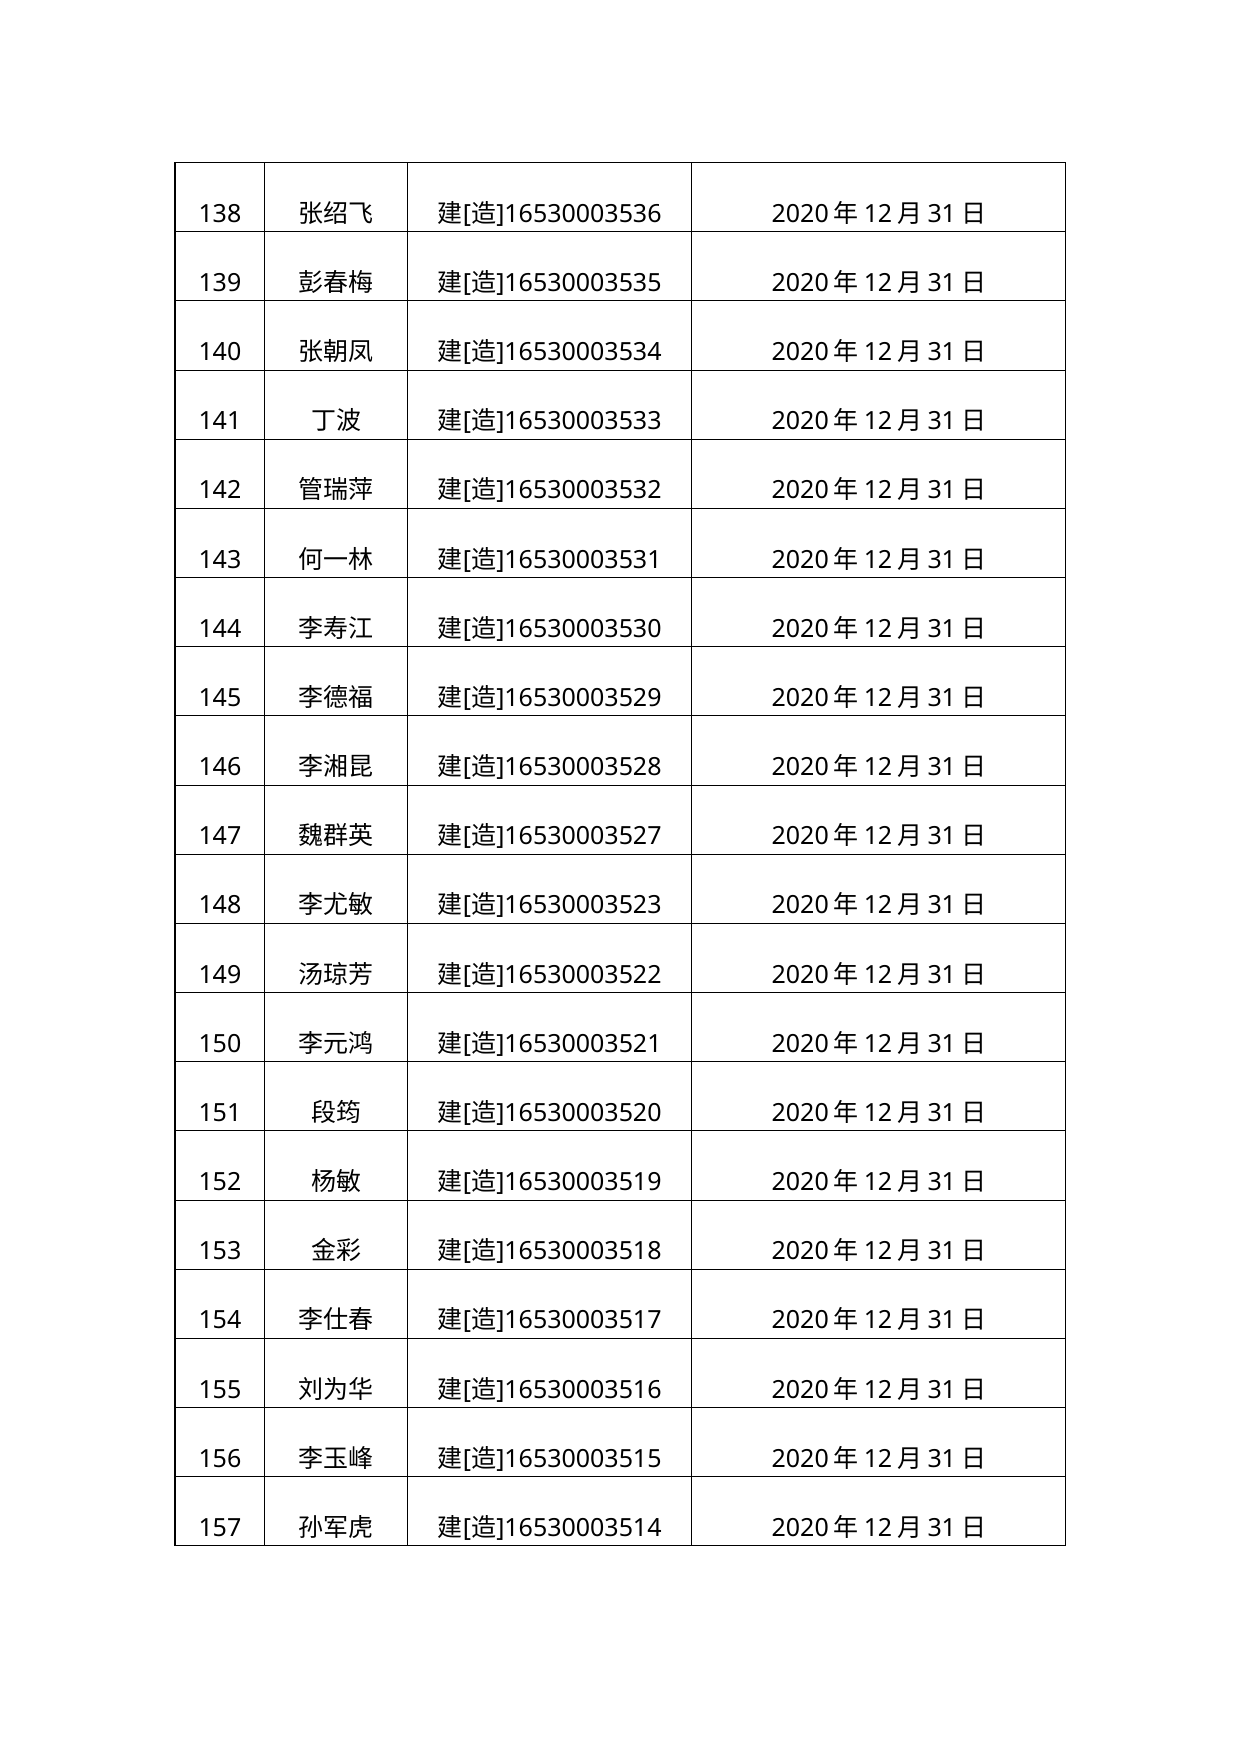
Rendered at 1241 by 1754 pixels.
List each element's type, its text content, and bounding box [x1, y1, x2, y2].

table_cell 2020年12月31日 [692, 301, 1065, 369]
table_cell 141 [176, 371, 264, 439]
table_cell 建[造]16530003530 [408, 578, 691, 646]
table_cell 建[造]16530003520 [408, 1062, 691, 1130]
table_cell 魏群英 [265, 786, 407, 854]
table_cell 154 [176, 1270, 264, 1338]
table_cell 138 [176, 163, 264, 231]
table_cell 建[造]16530003532 [408, 440, 691, 508]
table_cell 155 [176, 1339, 264, 1407]
table_cell 建[造]16530003514 [408, 1477, 691, 1545]
table_cell 段筠 [265, 1062, 407, 1130]
table_cell 2020年12月31日 [692, 1131, 1065, 1199]
table_cell 145 [176, 647, 264, 715]
table_cell 李元鸿 [265, 993, 407, 1061]
table_cell 建[造]16530003518 [408, 1201, 691, 1269]
table_cell 2020年12月31日 [692, 509, 1065, 577]
table_cell 丁波 [265, 371, 407, 439]
table_cell 2020年12月31日 [692, 1408, 1065, 1476]
table_cell 建[造]16530003522 [408, 924, 691, 992]
table_cell 2020年12月31日 [692, 1477, 1065, 1545]
table_cell 建[造]16530003527 [408, 786, 691, 854]
table_cell 建[造]16530003536 [408, 163, 691, 231]
table_cell 148 [176, 855, 264, 923]
table_cell 建[造]16530003519 [408, 1131, 691, 1199]
table_cell 2020年12月31日 [692, 647, 1065, 715]
table_cell 153 [176, 1201, 264, 1269]
table_cell 147 [176, 786, 264, 854]
table_cell 150 [176, 993, 264, 1061]
table_cell 149 [176, 924, 264, 992]
table_cell 杨敏 [265, 1131, 407, 1199]
table_cell 金彩 [265, 1201, 407, 1269]
table_cell 建[造]16530003516 [408, 1339, 691, 1407]
table_cell 2020年12月31日 [692, 855, 1065, 923]
table_cell 152 [176, 1131, 264, 1199]
table_cell 建[造]16530003523 [408, 855, 691, 923]
table_cell 张绍飞 [265, 163, 407, 231]
table_cell 李德福 [265, 647, 407, 715]
table_cell 2020年12月31日 [692, 786, 1065, 854]
table_cell 建[造]16530003531 [408, 509, 691, 577]
table_cell 2020年12月31日 [692, 1201, 1065, 1269]
table_cell 143 [176, 509, 264, 577]
table_cell 李仕春 [265, 1270, 407, 1338]
table_cell 139 [176, 232, 264, 300]
table_cell 2020年12月31日 [692, 371, 1065, 439]
table_cell 2020年12月31日 [692, 440, 1065, 508]
table_cell 建[造]16530003515 [408, 1408, 691, 1476]
table_cell 2020年12月31日 [692, 924, 1065, 992]
table_cell 建[造]16530003529 [408, 647, 691, 715]
table_cell 2020年12月31日 [692, 993, 1065, 1061]
table_cell 建[造]16530003533 [408, 371, 691, 439]
table_cell 140 [176, 301, 264, 369]
table_cell 2020年12月31日 [692, 1062, 1065, 1130]
table_cell 2020年12月31日 [692, 716, 1065, 784]
table_cell 2020年12月31日 [692, 232, 1065, 300]
table_cell 管瑞萍 [265, 440, 407, 508]
table_cell 孙军虎 [265, 1477, 407, 1545]
table_cell 汤琼芳 [265, 924, 407, 992]
table_cell 李寿江 [265, 578, 407, 646]
table_cell 建[造]16530003521 [408, 993, 691, 1061]
table_cell 建[造]16530003534 [408, 301, 691, 369]
table_cell 李尤敏 [265, 855, 407, 923]
table_cell 建[造]16530003517 [408, 1270, 691, 1338]
table_cell 146 [176, 716, 264, 784]
table_cell 建[造]16530003528 [408, 716, 691, 784]
table_cell 刘为华 [265, 1339, 407, 1407]
table_cell 142 [176, 440, 264, 508]
table_cell 李湘昆 [265, 716, 407, 784]
table_cell 151 [176, 1062, 264, 1130]
table_cell 157 [176, 1477, 264, 1545]
table_cell 144 [176, 578, 264, 646]
table_cell 2020年12月31日 [692, 578, 1065, 646]
table_cell 2020年12月31日 [692, 1339, 1065, 1407]
table_cell 张朝凤 [265, 301, 407, 369]
table_cell 李玉峰 [265, 1408, 407, 1476]
table_cell 彭春梅 [265, 232, 407, 300]
table_cell 156 [176, 1408, 264, 1476]
table_cell 建[造]16530003535 [408, 232, 691, 300]
table_cell 何一林 [265, 509, 407, 577]
table_cell 2020年12月31日 [692, 1270, 1065, 1338]
table_cell 2020年12月31日 [692, 163, 1065, 231]
